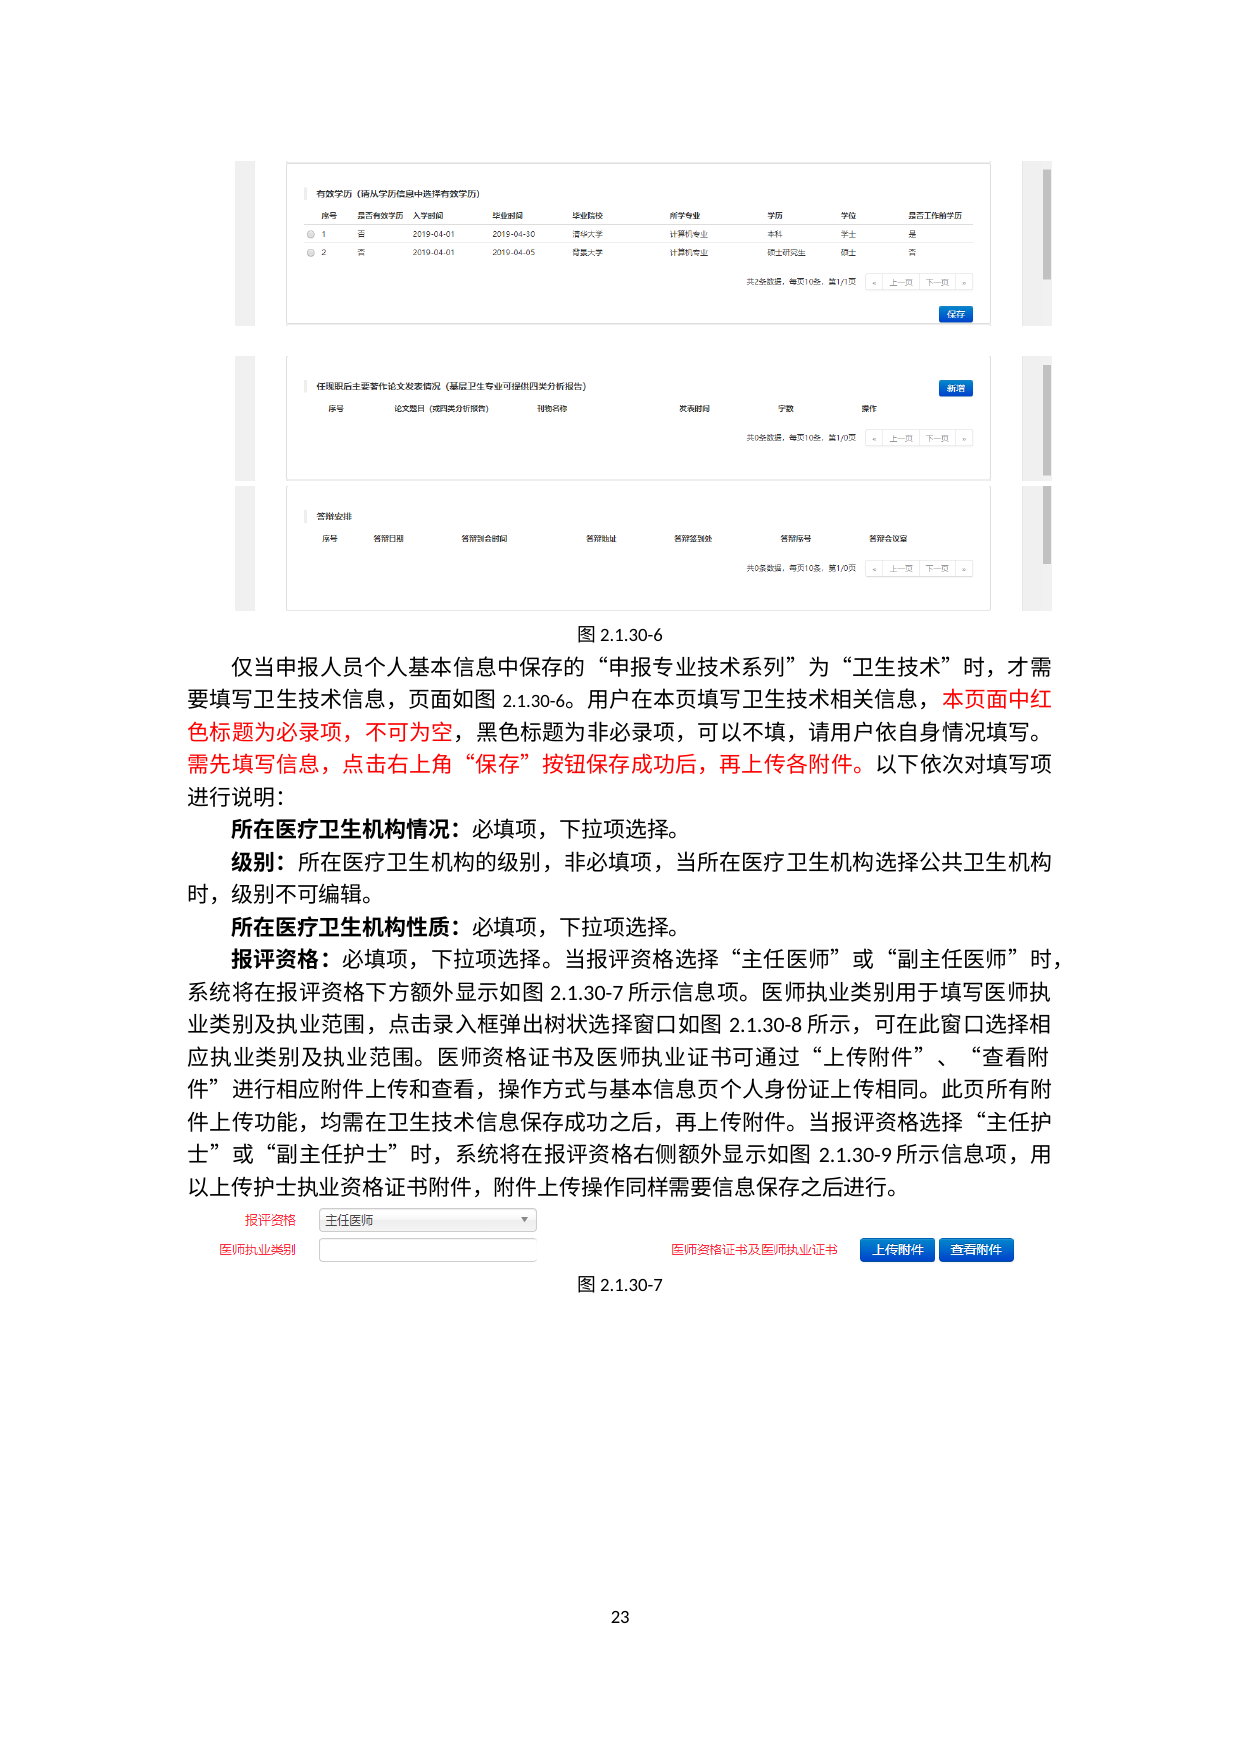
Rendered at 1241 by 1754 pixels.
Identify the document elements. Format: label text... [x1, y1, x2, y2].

text 级别：所在医疗卫生机构的级别，非必填项，当所在医疗卫生机构选择公共卫生机构时，级别不可编辑。 [187, 844, 1053, 909]
text 报评资格：必填项，下拉项选择。当报评资格选择“主任医师”或“副主任医师”时，系统将在报评资格下方额外显示如图2.1.30-7所示信息项。医师执业类别用于填写医师执业类别及执业范围，点击录入框弹出树状选择窗口如图2.1.30-8所示，可在此窗口选择相应执业类别及执业范围。医师资格证书及医师执业证书可通过“上传附件”、“查看附件”进行相应附件上传和查看，操作方式与基本信息页个人身份证上传相同。此页所有附件上传功能，均需在卫生技术信息保存成功之后，再上传附件。当报评资格选择“主任护士”或“副主任护士”时，系统将在报评资格右侧额外显示如图2.1.30-9所示信息项，用以上传护士执业资格证书附件，附件上传操作同样需要信息保存之后进行。 [187, 942, 1053, 1202]
picture [187, 161, 1052, 326]
picture [187, 356, 1052, 481]
text 仅当申报人员个人基本信息中保存的“申报专业技术系列”为“卫生技术”时，才需要填写卫生技术信息，页面如图2.1.30-6。用户在本页填写卫生技术相关信息，本页面中红色标题为必录项，不可为空，黑色标题为非必录项，可以不填，请用户依自身情况填写。需先填写信息，点击右上角“保存”按钮保存成功后，再上传各附件。以下依次对填写项进行说明： [187, 649, 1053, 812]
text 所在医疗卫生机构情况：必填项，下拉项选择。 [187, 812, 1053, 844]
picture [187, 1201, 1052, 1266]
text 图2.1.30-7 [187, 1267, 1053, 1299]
text 所在医疗卫生机构性质：必填项，下拉项选择。 [187, 909, 1053, 942]
picture [187, 486, 1052, 611]
text 图2.1.30-6 [187, 617, 1053, 649]
